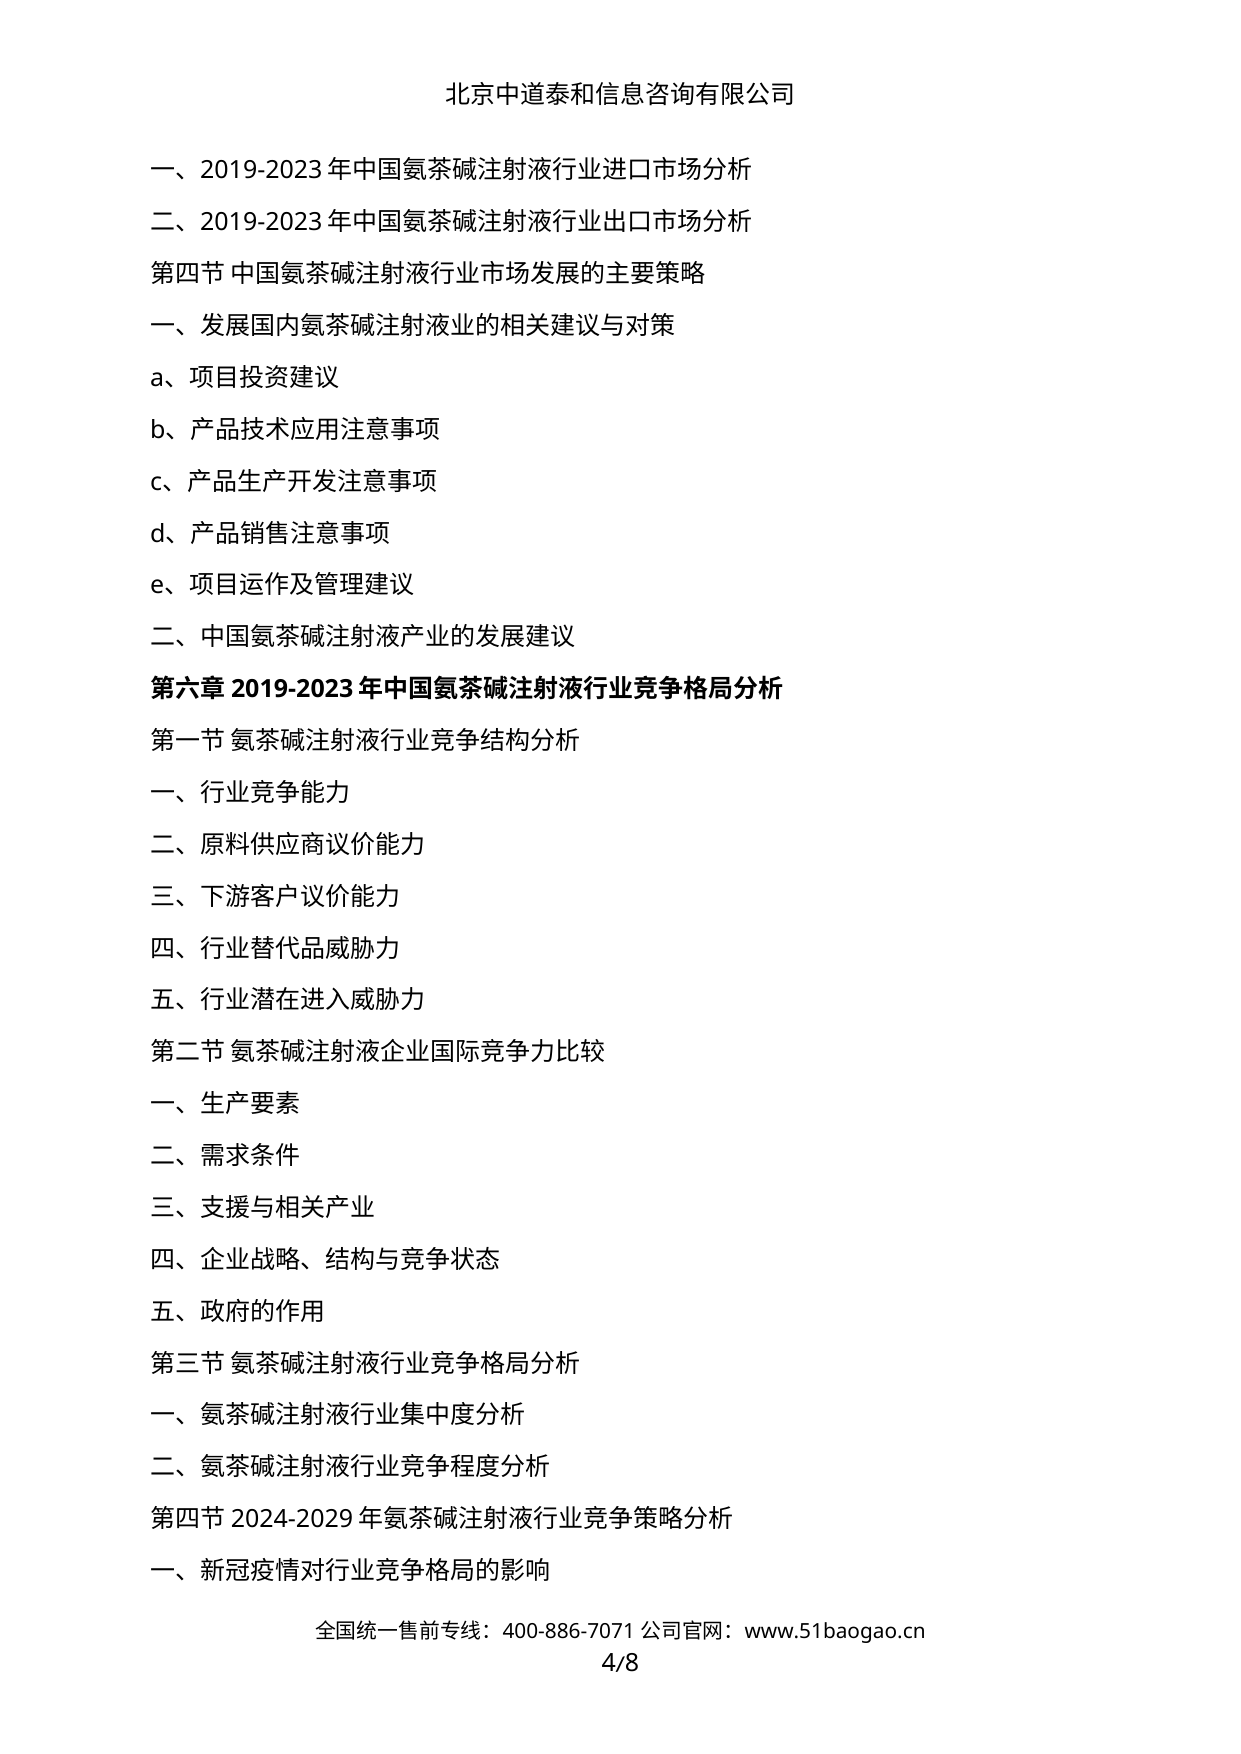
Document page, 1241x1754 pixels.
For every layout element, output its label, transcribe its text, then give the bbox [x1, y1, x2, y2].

text 二、需求条件 [150, 1136, 1090, 1172]
text 第六章 2019-2023年中国氨茶碱注射液行业竞争格局分析 [150, 669, 1090, 705]
text a、项目投资建议 [150, 357, 1090, 394]
text 一、行业竞争能力 [150, 772, 1090, 809]
text e、项目运作及管理建议 [150, 565, 1090, 601]
text 三、支援与相关产业 [150, 1187, 1090, 1224]
text 二、原料供应商议价能力 [150, 824, 1090, 861]
text 第四节 2024-2029年氨茶碱注射液行业竞争策略分析 [150, 1499, 1090, 1535]
text 一、新冠疫情对行业竞争格局的影响 [150, 1551, 1090, 1587]
text 一、2019-2023年中国氨茶碱注射液行业进口市场分析 [150, 150, 1090, 186]
text 四、企业战略、结构与竞争状态 [150, 1239, 1090, 1276]
text d、产品销售注意事项 [150, 513, 1090, 549]
text 第四节 中国氨茶碱注射液行业市场发展的主要策略 [150, 254, 1090, 290]
text 第一节 氨茶碱注射液行业竞争结构分析 [150, 721, 1090, 757]
text 五、政府的作用 [150, 1291, 1090, 1327]
text b、产品技术应用注意事项 [150, 409, 1090, 446]
text 一、氨茶碱注射液行业集中度分析 [150, 1395, 1090, 1431]
text 三、下游客户议价能力 [150, 876, 1090, 912]
text 第二节 氨茶碱注射液企业国际竞争力比较 [150, 1032, 1090, 1068]
text 一、发展国内氨茶碱注射液业的相关建议与对策 [150, 306, 1090, 342]
text c、产品生产开发注意事项 [150, 461, 1090, 497]
text 二、氨茶碱注射液行业竞争程度分析 [150, 1447, 1090, 1483]
text 二、中国氨茶碱注射液产业的发展建议 [150, 617, 1090, 653]
text 第三节 氨茶碱注射液行业竞争格局分析 [150, 1343, 1090, 1379]
text 二、2019-2023年中国氨茶碱注射液行业出口市场分析 [150, 202, 1090, 238]
text 一、生产要素 [150, 1084, 1090, 1120]
text 五、行业潜在进入威胁力 [150, 980, 1090, 1016]
text 四、行业替代品威胁力 [150, 928, 1090, 964]
